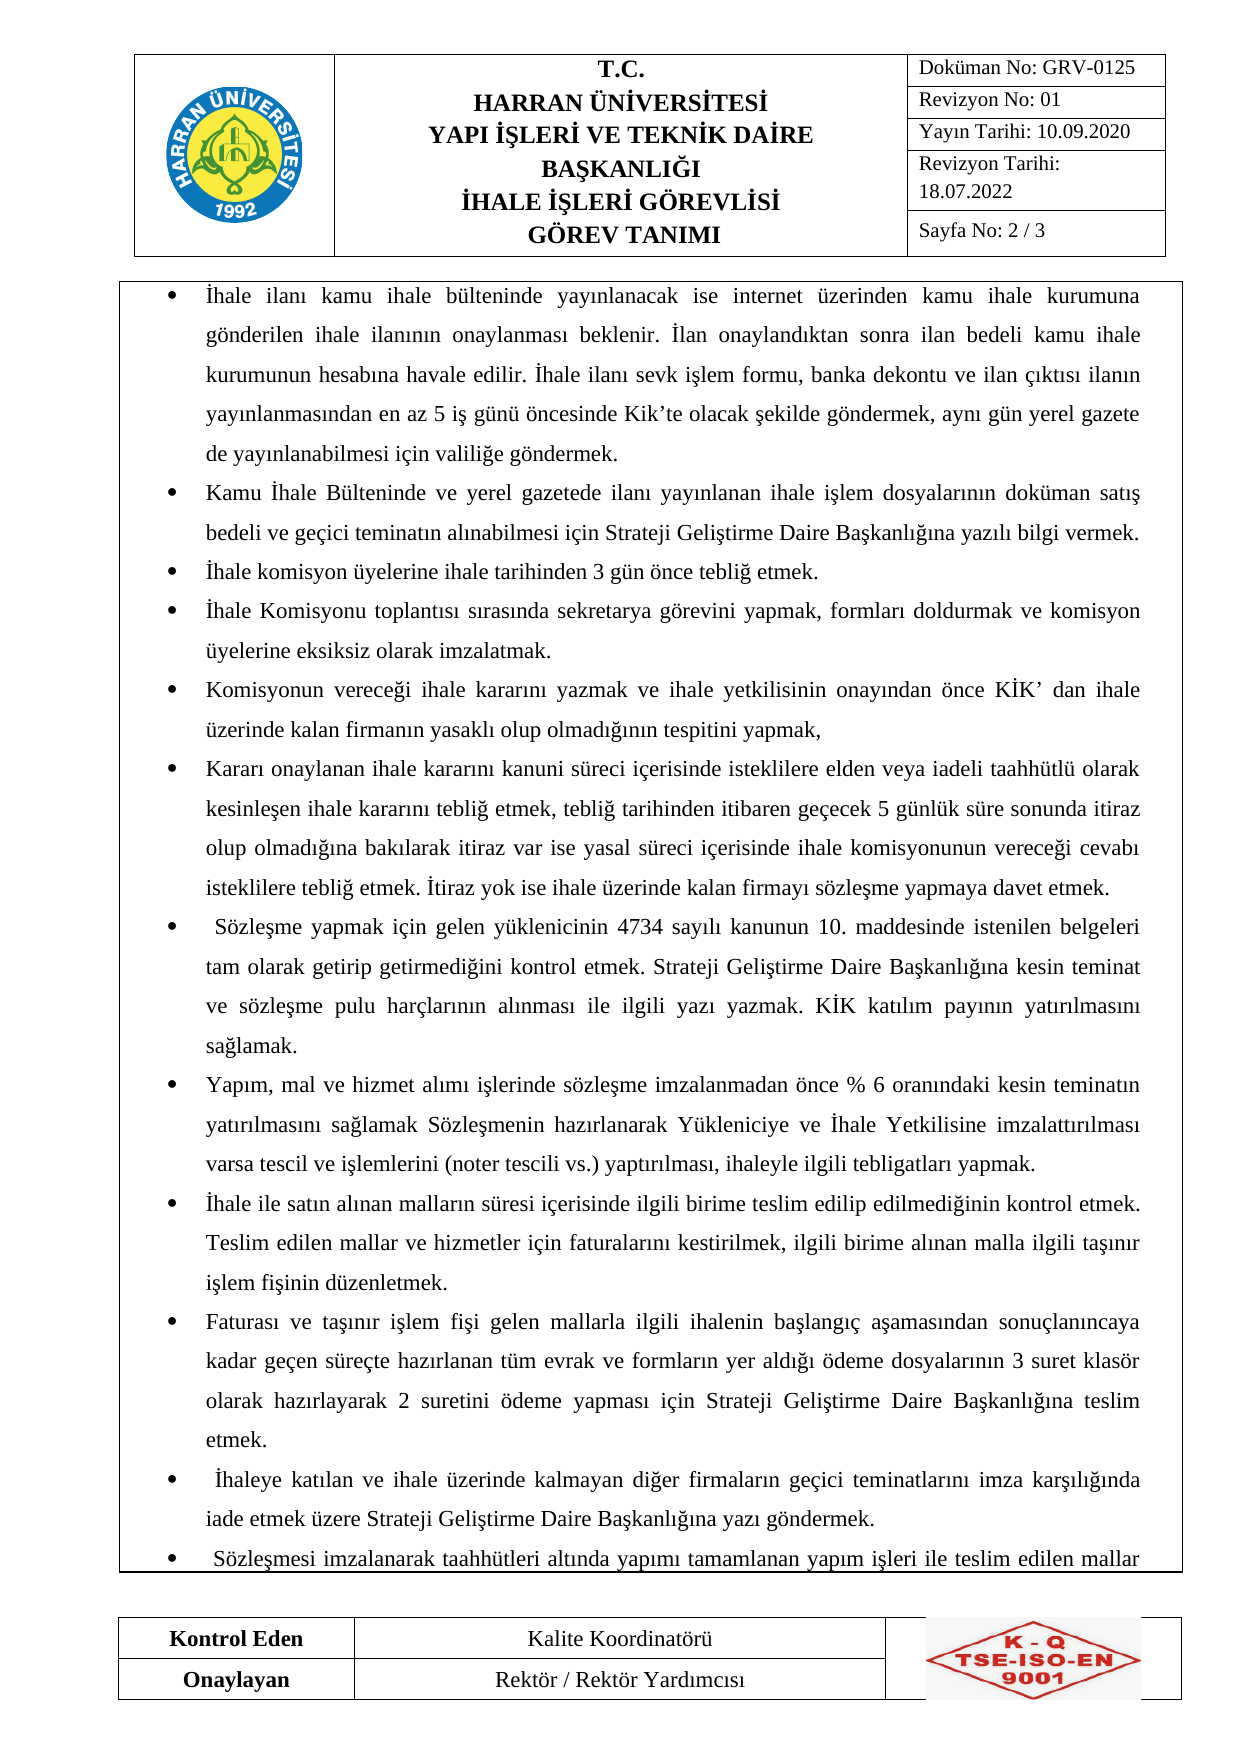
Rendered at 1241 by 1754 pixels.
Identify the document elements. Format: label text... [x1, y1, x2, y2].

picture [925, 1617, 1142, 1700]
picture [166, 87, 303, 223]
